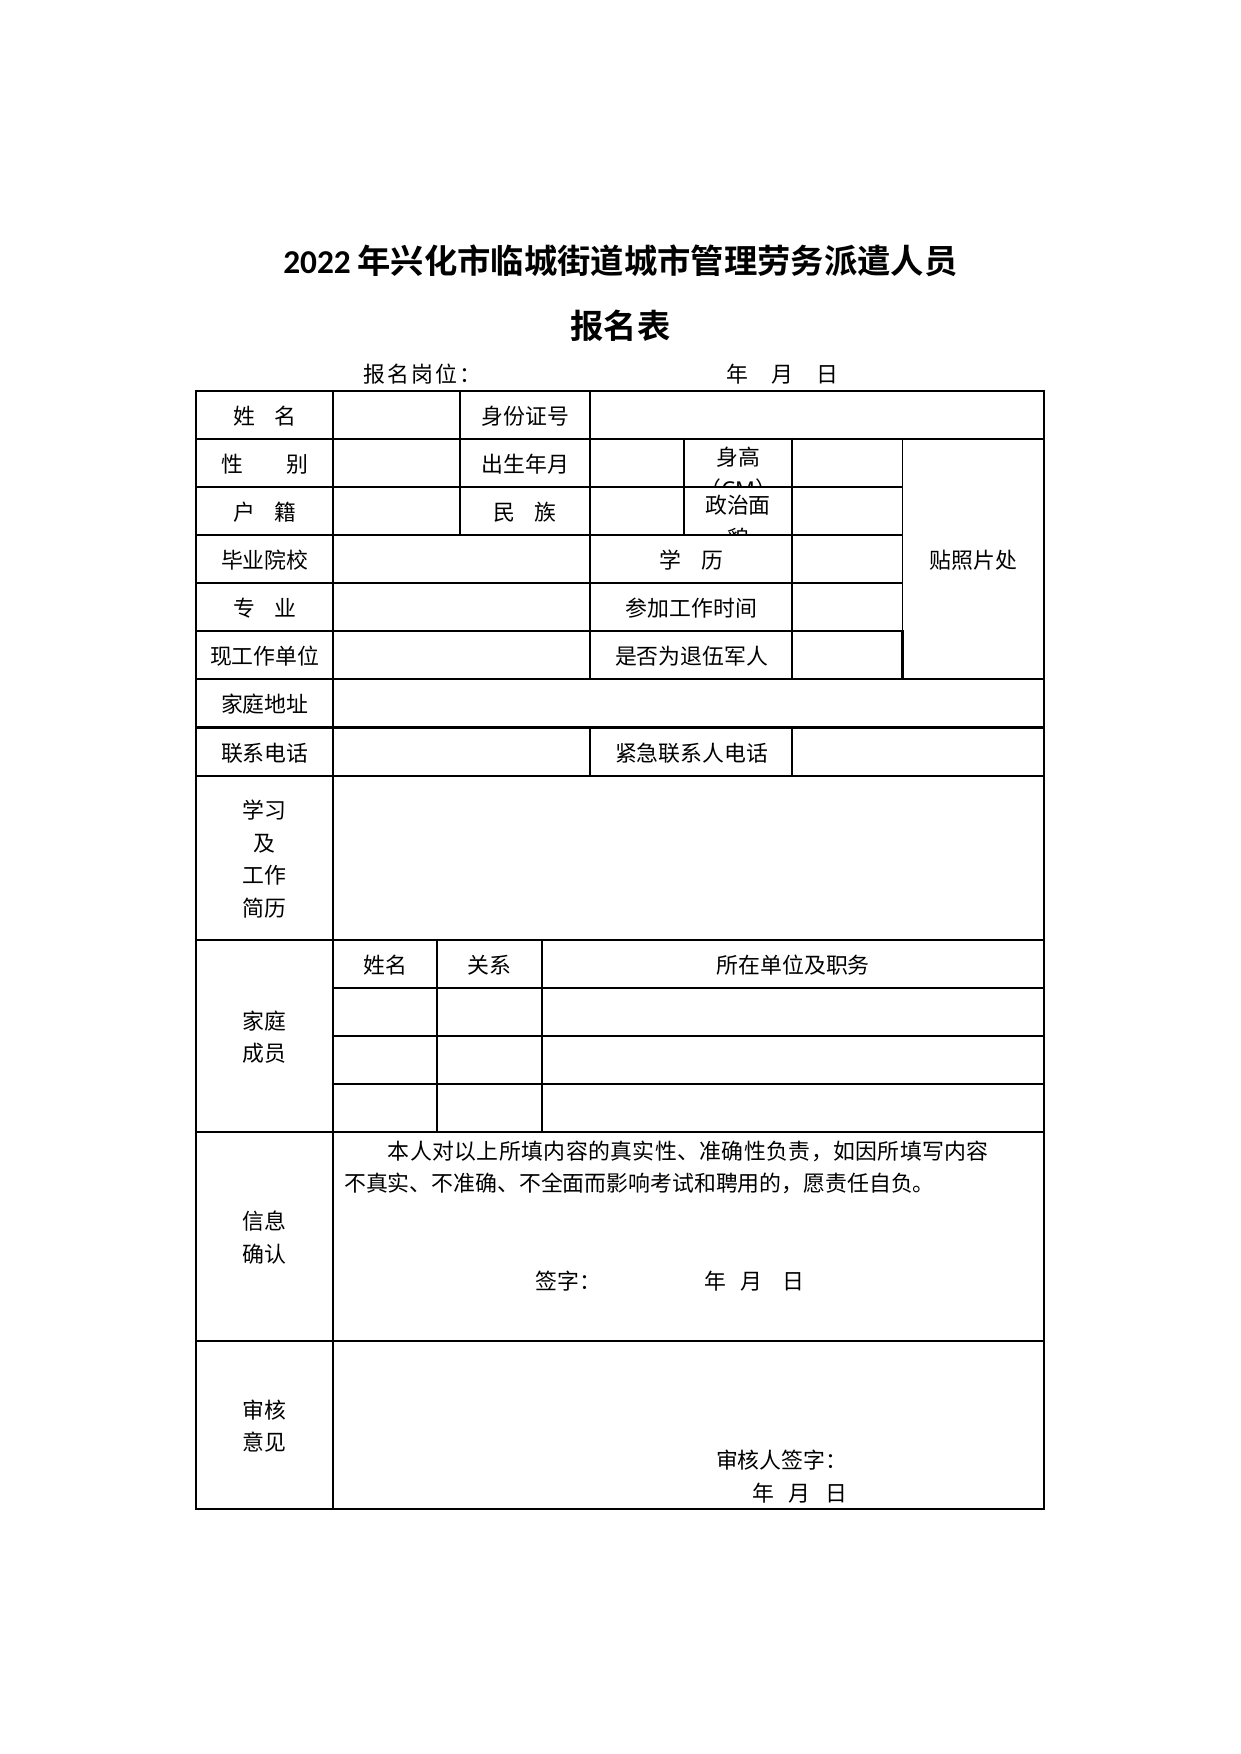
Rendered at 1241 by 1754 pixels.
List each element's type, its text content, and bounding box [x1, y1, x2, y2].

table_cell [793, 632, 901, 678]
table_cell 家庭 成员 [197, 941, 332, 1131]
table_header 姓 名 [197, 392, 332, 438]
table_cell [438, 1085, 541, 1131]
table_cell [793, 488, 902, 534]
text 报名岗位： 年 月 日 [187, 357, 1015, 389]
table_cell [334, 440, 459, 486]
table_cell 信息 确认 [197, 1133, 332, 1340]
table_cell 姓名 [334, 941, 436, 987]
table_cell 所在单位及职务 [543, 941, 1043, 987]
table_header [334, 392, 459, 438]
table_cell [334, 1085, 436, 1131]
table_header [591, 392, 1043, 438]
table_cell [793, 584, 902, 630]
table_cell 本人对以上所填内容的真实性、准确性负责，如因所填写内容不真实、不准确、不全面而影响考试和聘用的，愿责任自负。 签字： 年 月 日 [334, 1133, 1043, 1340]
text 2022年兴化市临城街道城市管理劳务派遣人员 [187, 227, 1053, 292]
table_cell [591, 488, 683, 534]
table_cell [438, 989, 541, 1035]
table_cell 现工作单位 [197, 632, 332, 678]
table_cell 关系 [438, 941, 541, 987]
table_cell [543, 989, 1043, 1035]
table_cell [793, 536, 902, 582]
table_cell [334, 1037, 436, 1083]
table_cell 性 别 [197, 440, 332, 486]
table_cell [543, 1037, 1043, 1083]
table_cell [334, 536, 589, 582]
table_cell 民 族 [461, 488, 589, 534]
table_cell 是否为退伍军人 [591, 632, 791, 678]
table_cell 户 籍 [197, 488, 332, 534]
table_cell [543, 1085, 1043, 1131]
table_cell [334, 777, 1043, 939]
text 报名表 [187, 292, 1053, 357]
table_cell 审核人签字： 年 月 日 [334, 1342, 1043, 1508]
table_cell [793, 729, 1043, 774]
table_cell 毕业院校 [197, 536, 332, 582]
table_cell 贴照片处 [903, 440, 1043, 678]
table_cell [334, 680, 1043, 726]
table_cell [793, 440, 902, 486]
table_cell 学习 及 工作 简历 [197, 777, 332, 939]
table_cell 联系电话 [197, 729, 332, 774]
table_cell [438, 1037, 541, 1083]
table_cell [334, 989, 436, 1035]
table_header 身份证号 [461, 392, 589, 438]
table_cell 紧急联系人电话 [591, 729, 791, 774]
table_cell 政治面貌 [685, 488, 791, 534]
table_cell 出生年月 [461, 440, 589, 486]
table_cell [334, 488, 459, 534]
table_cell 身高（CM） [685, 440, 791, 486]
table_cell 家庭地址 [197, 680, 332, 726]
table_cell [591, 440, 683, 486]
table_cell [334, 632, 589, 678]
table_cell [334, 729, 589, 774]
table_cell 参加工作时间 [591, 584, 791, 630]
table_cell 学 历 [591, 536, 791, 582]
table_cell 审核 意见 [197, 1342, 332, 1508]
table_cell 专 业 [197, 584, 332, 630]
table_cell [334, 584, 589, 630]
